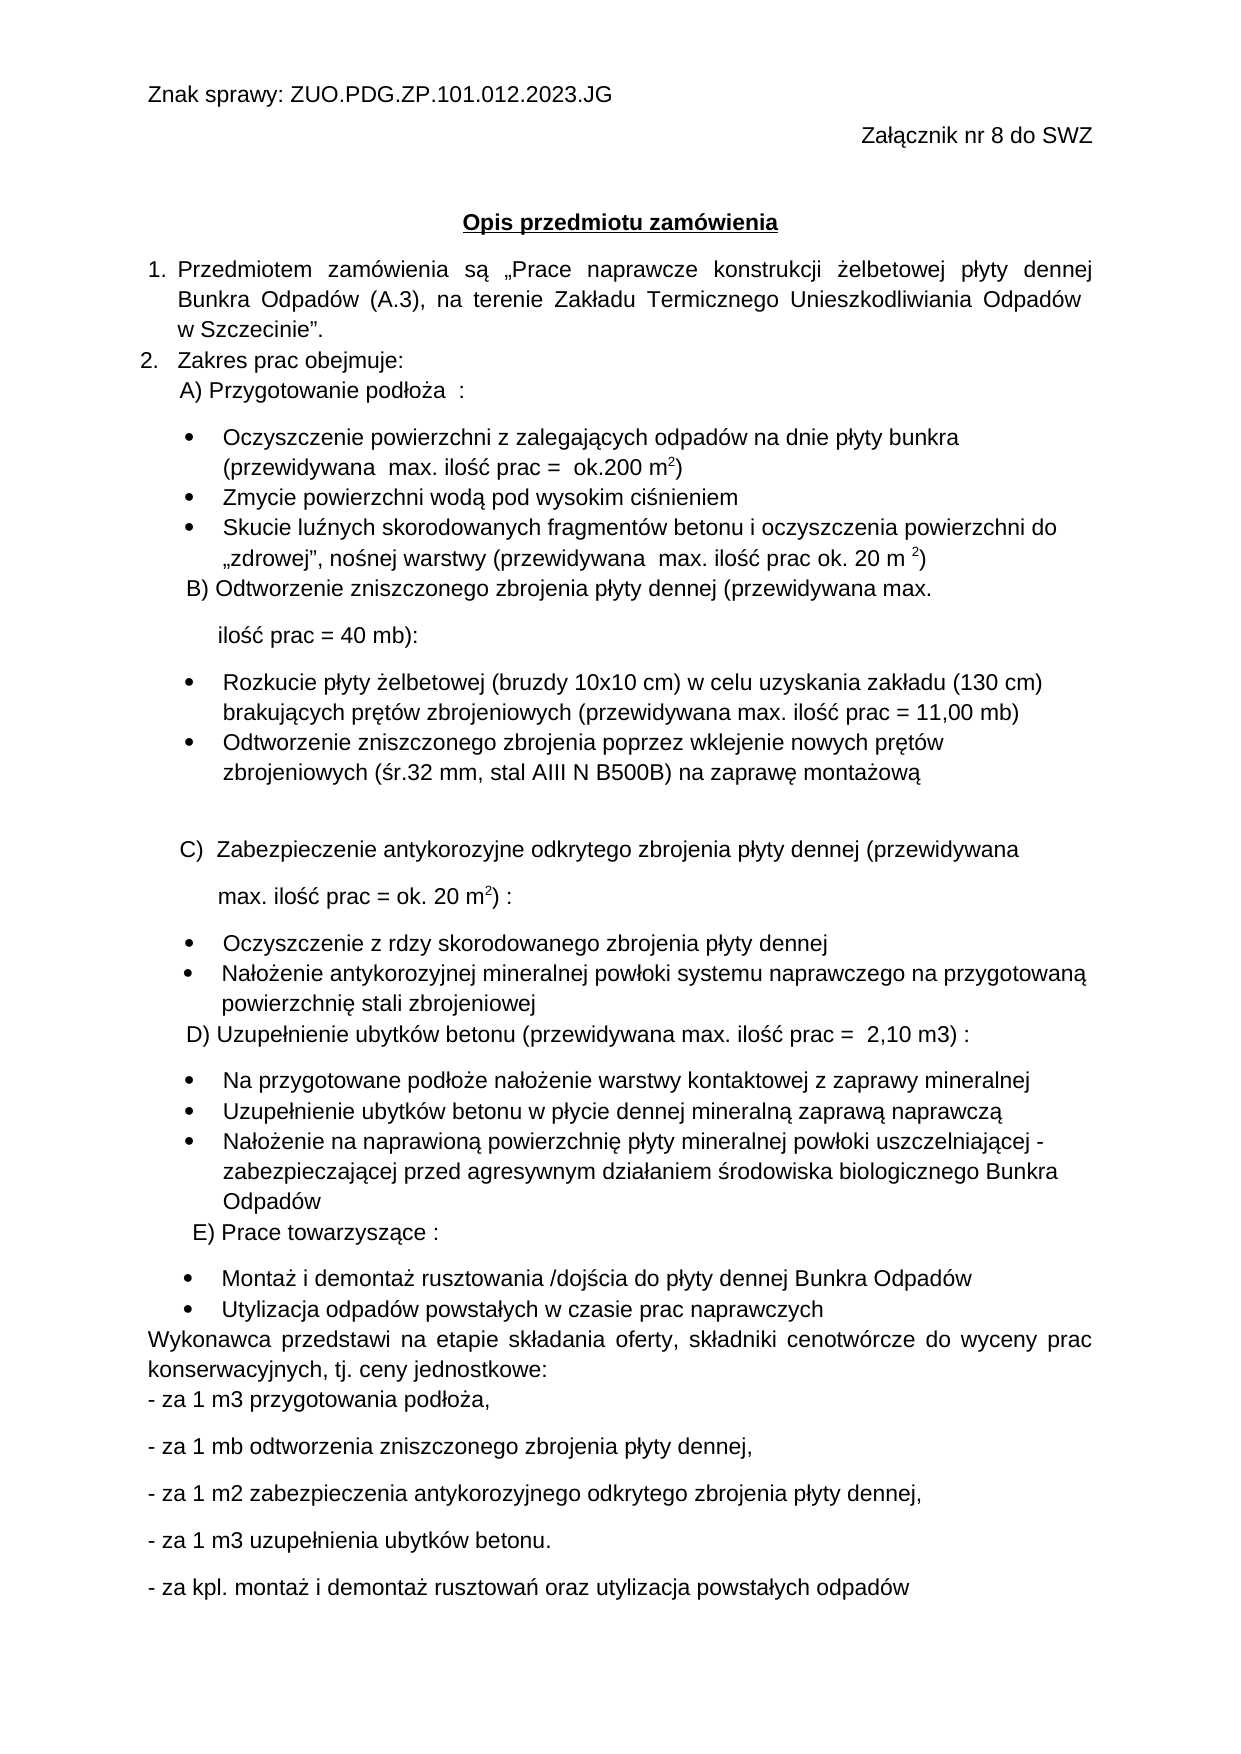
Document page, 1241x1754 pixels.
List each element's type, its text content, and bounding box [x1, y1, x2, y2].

text Wykonawca przedstawi na etapie składania oferty, składniki cenotwórcze do wyceny prac konserwacyjnych, tj. ceny jednostkowe: [148, 1326, 1093, 1382]
list Montaż i demontaż rusztowania /dojścia do płyty dennej Bunkra Odpadów [184, 1265, 1093, 1292]
text - za 1 mb odtworzenia zniszczonego zbrojenia płyty dennej, [148, 1433, 1093, 1459]
text - za kpl. montaż i demontaż rusztowań oraz utylizacja powstałych odpadów [148, 1574, 1093, 1600]
list Oczyszczenie z rdzy skorodowanego zbrojenia płyty dennej [185, 930, 1093, 956]
text - za 1 m3 uzupełnienia ubytków betonu. [148, 1527, 1093, 1553]
list Rozkucie płyty żelbetowej (bruzdy 10x10 cm) w celu uzyskania zakładu (130 cm) brakujących prętów zbrojeniowych (przewidywana max. ilość prac = 11,00 mb) [185, 668, 1093, 725]
text A) Przygotowanie podłoża : [148, 377, 1093, 403]
list Skucie luźnych skorodowanych fragmentów betonu i oczyszczenia powierzchni do „zdrowej”, nośnej warstwy (przewidywana max. ilość prac ok. 20 m 2) [185, 514, 1093, 571]
text D) Uzupełnienie ubytków betonu (przewidywana max. ilość prac = 2,10 m3) : [148, 1021, 1093, 1047]
text E) Prace towarzyszące : [192, 1218, 1093, 1245]
text ilość prac = 40 mb): [148, 622, 1093, 648]
list Zmycie powierzchni wodą pod wysokim ciśnieniem [185, 484, 1093, 510]
text max. ilość prac = ok. 20 m2) : [148, 883, 1093, 909]
list Uzupełnienie ubytków betonu w płycie dennej mineralną zaprawą naprawczą [185, 1098, 1093, 1124]
list Przedmiotem zamówienia są „Prace naprawcze konstrukcji żelbetowej płyty dennej Bunkra Odpadów (A.3), na terenie Zakładu Termicznego Unieszkodliwiania Odpadów w Szczecinie”. [148, 256, 1093, 343]
text - za 1 m2 zabezpieczenia antykorozyjnego odkrytego zbrojenia płyty dennej, [148, 1480, 1093, 1506]
list Na przygotowane podłoże nałożenie warstwy kontaktowej z zaprawy mineralnej [185, 1067, 1093, 1094]
list Oczyszczenie powierzchni z zalegających odpadów na dnie płyty bunkra (przewidywana max. ilość prac = ok.200 m2) [185, 424, 1093, 480]
list Zakres prac obejmuje: [140, 347, 1093, 373]
text B) Odtworzenie zniszczonego zbrojenia płyty dennej (przewidywana max. [148, 575, 1093, 601]
text - za 1 m3 przygotowania podłoża, [148, 1386, 1093, 1412]
list Odtworzenie zniszczonego zbrojenia poprzez wklejenie nowych prętów zbrojeniowych (śr.32 mm, stal AIII N B500B) na zaprawę montażową [185, 729, 1093, 785]
list Nałożenie na naprawioną powierzchnię płyty mineralnej powłoki uszczelniającej - zabezpieczającej przed agresywnym działaniem środowiska biologicznego Bunkra Odpadów [185, 1128, 1093, 1214]
list Utylizacja odpadów powstałych w czasie prac naprawczych [184, 1296, 1093, 1322]
text Opis przedmiotu zamówienia [148, 209, 1093, 235]
text C) Zabezpieczenie antykorozyjne odkrytego zbrojenia płyty dennej (przewidywana [148, 836, 1093, 862]
list Nałożenie antykorozyjnej mineralnej powłoki systemu naprawczego na przygotowaną powierzchnię stali zbrojeniowej [184, 960, 1093, 1017]
